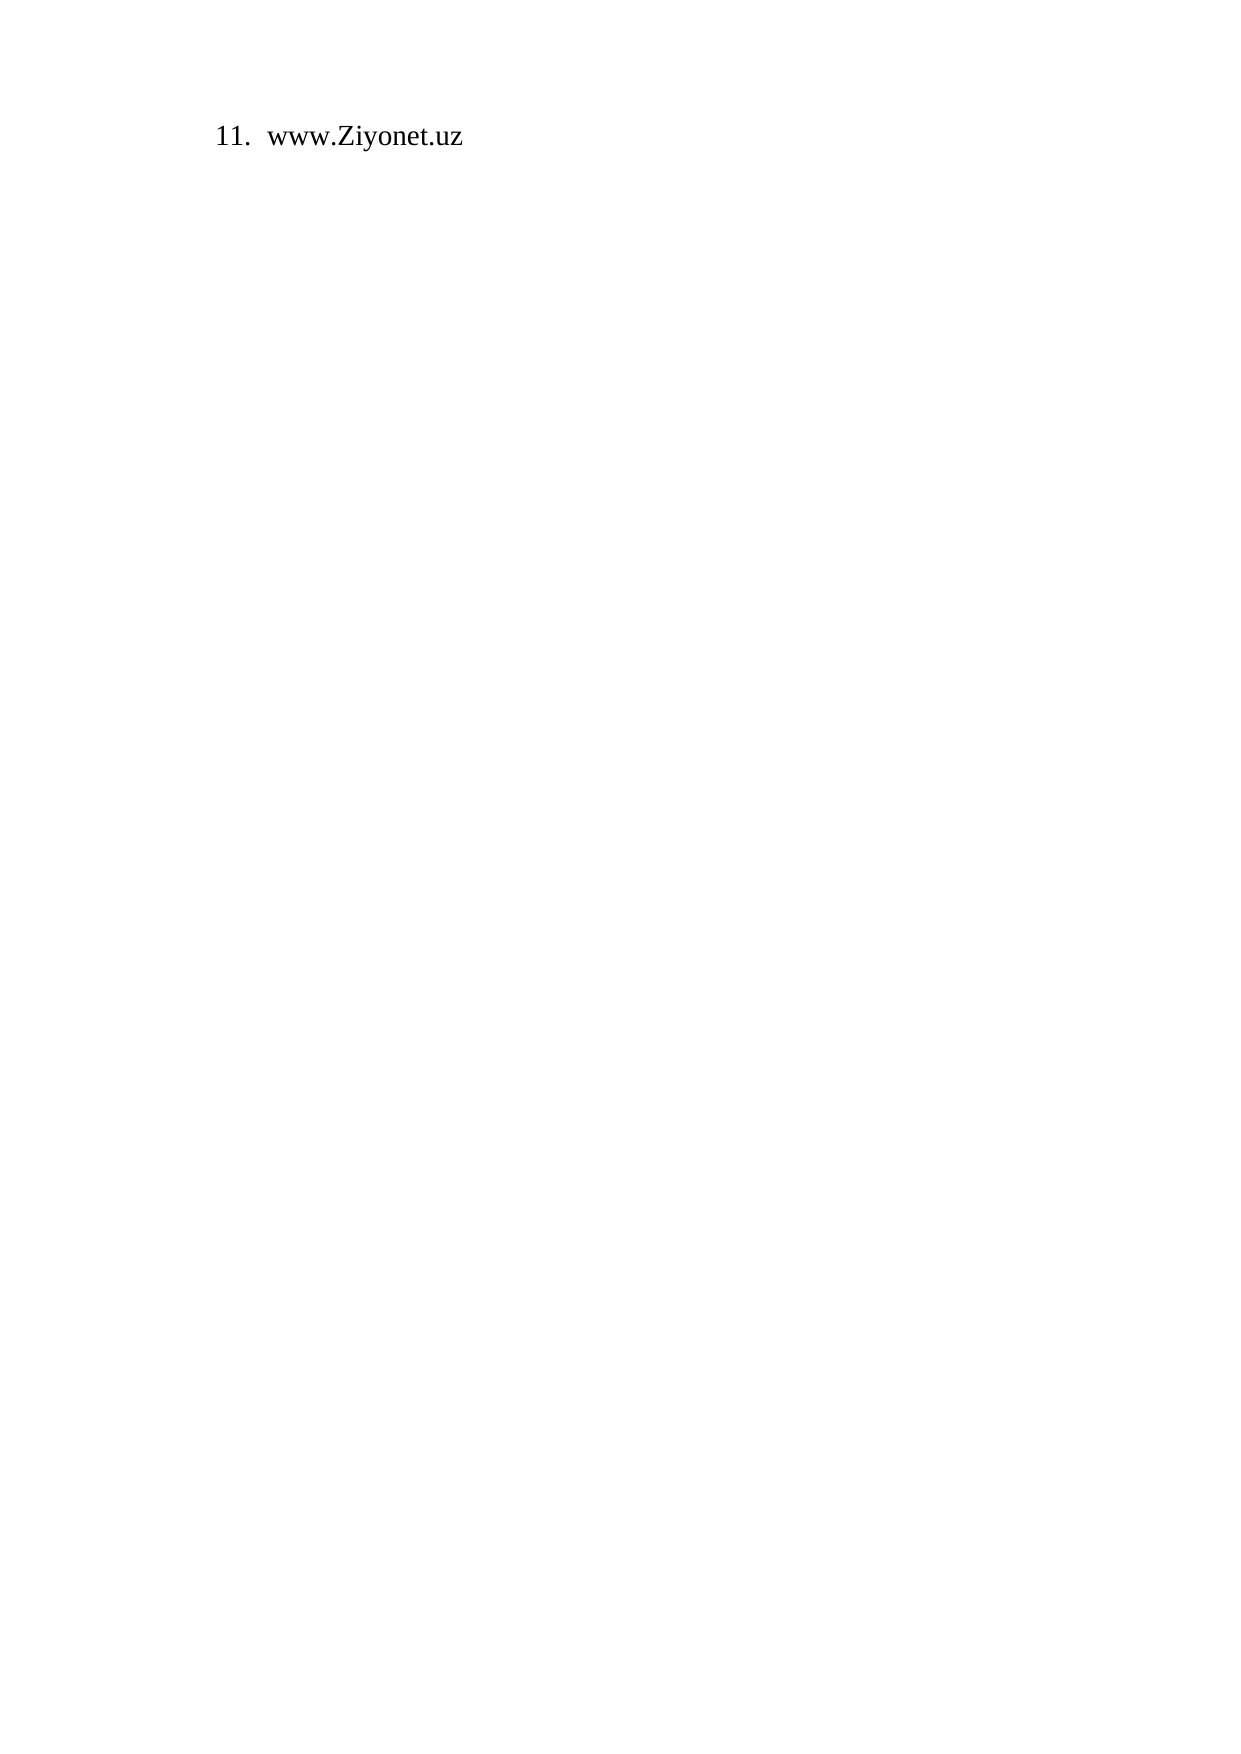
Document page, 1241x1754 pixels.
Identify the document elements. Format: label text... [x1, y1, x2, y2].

list www.Ziyonet.uz [215, 118, 1133, 152]
